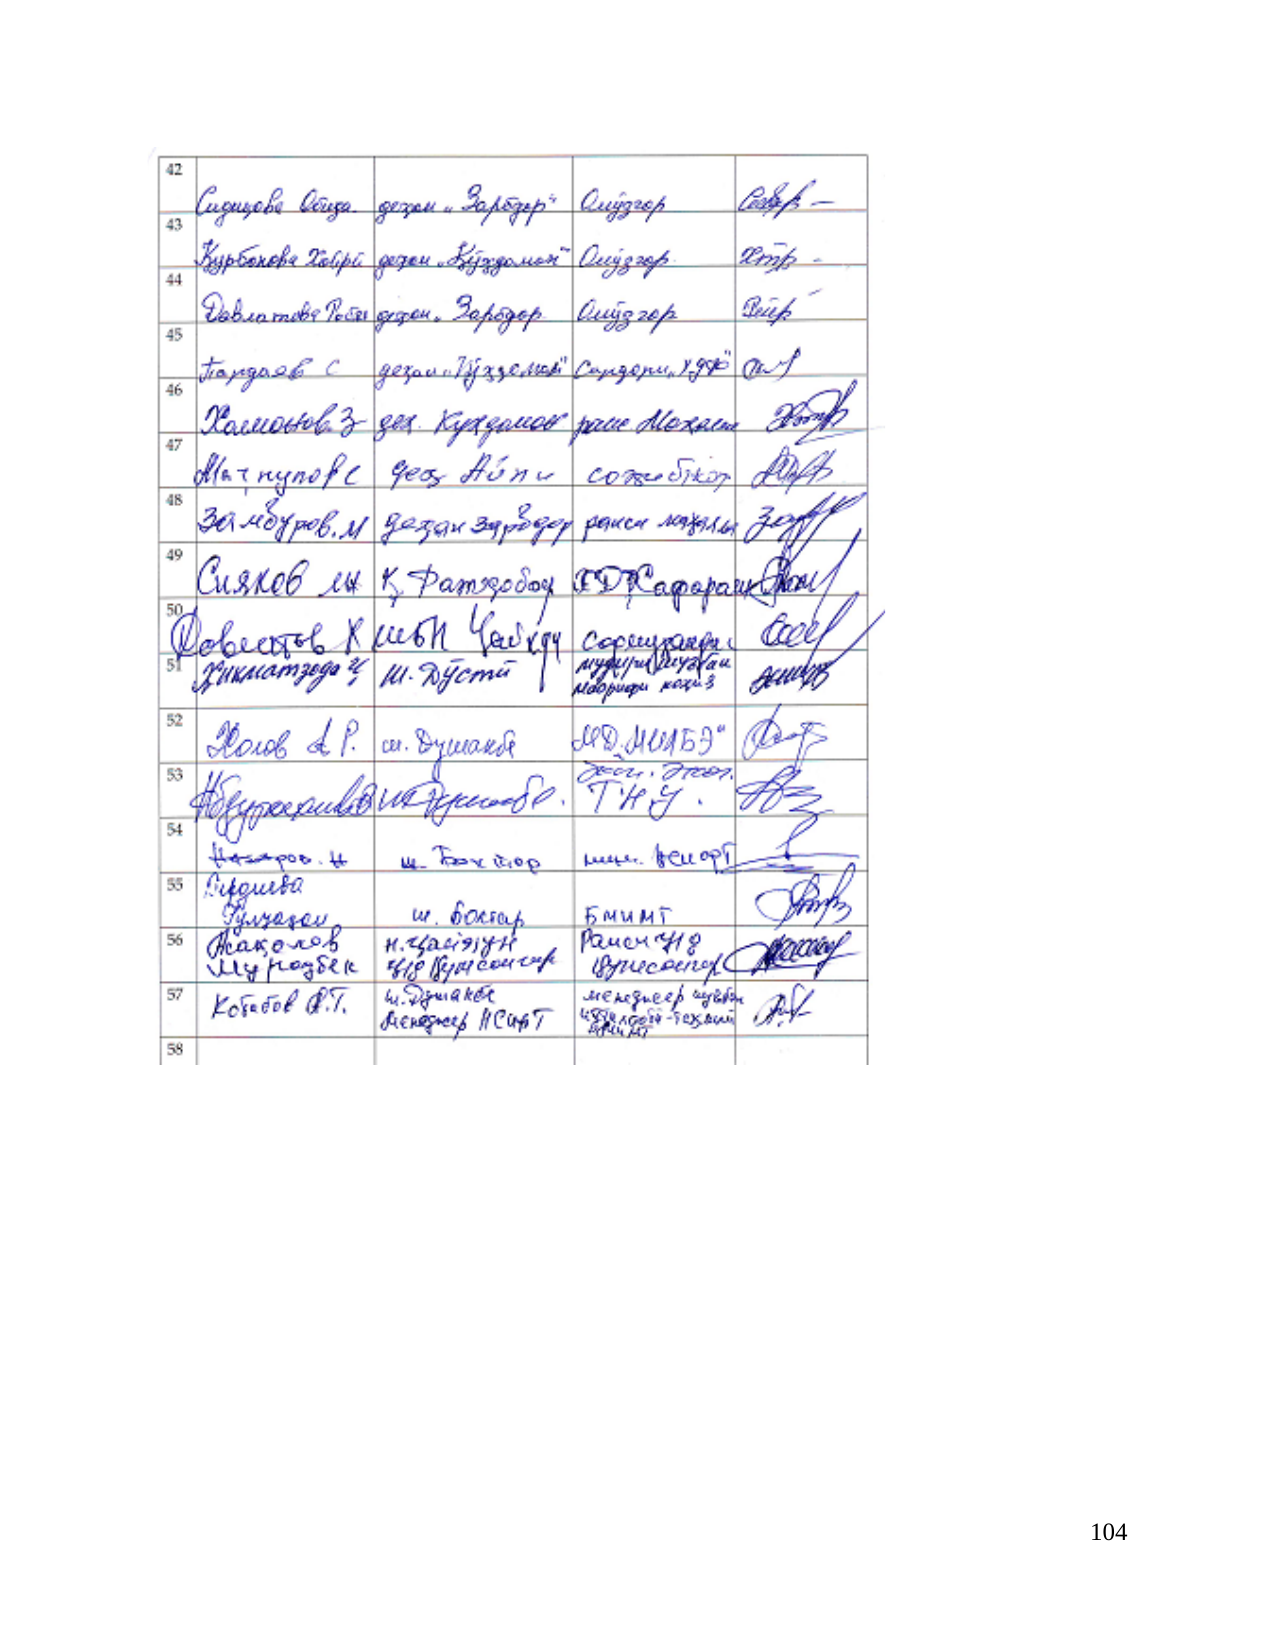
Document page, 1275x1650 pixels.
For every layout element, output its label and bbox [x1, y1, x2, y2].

picture [147, 147, 886, 1065]
